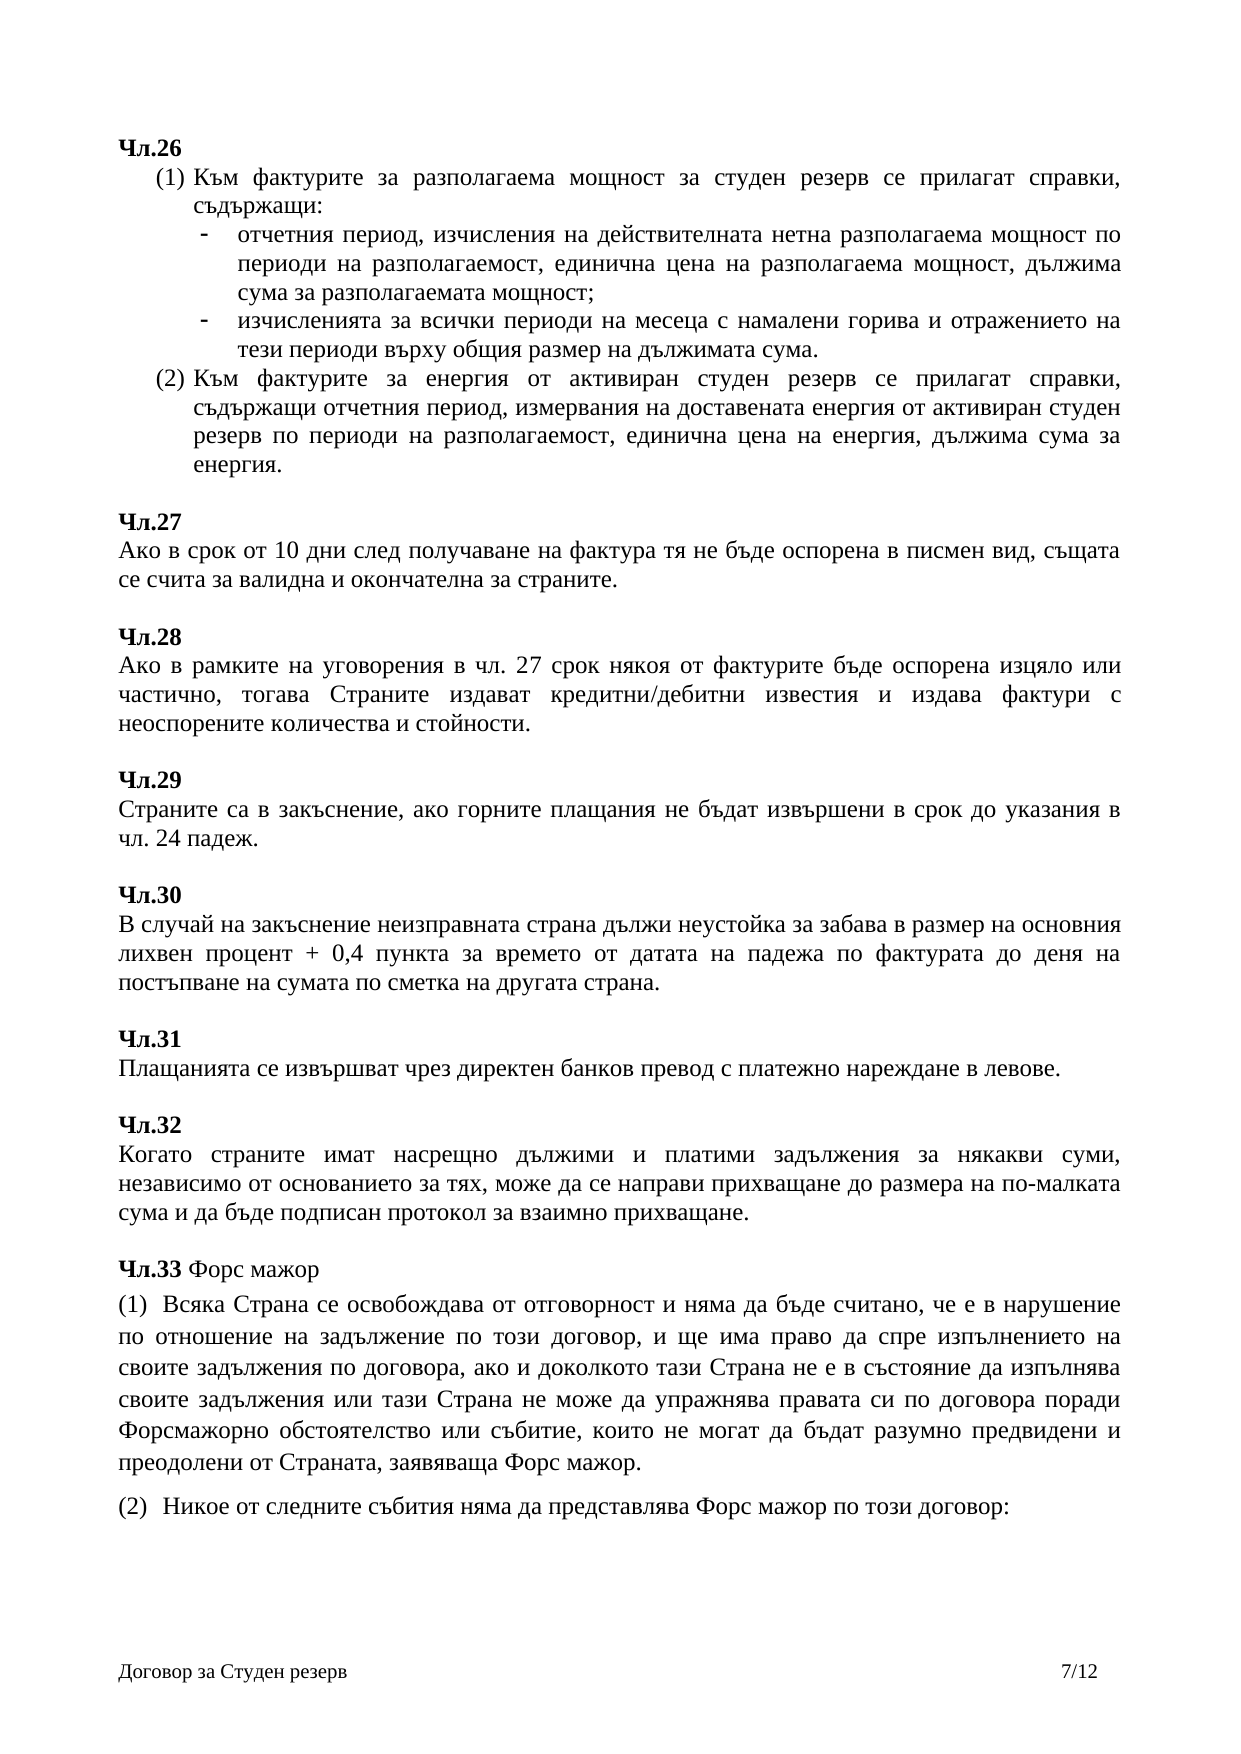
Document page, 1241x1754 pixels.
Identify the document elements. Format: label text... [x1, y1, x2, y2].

text Чл.27 [118, 507, 1122, 535]
text Страните са в закъснение, ако горните плащания не бъдат извършени в срок до указания в чл. 24 падеж. [118, 794, 1122, 852]
text Чл.29 [118, 765, 1122, 794]
text Чл.28 [118, 622, 1122, 650]
text Ако в срок от 10 дни след получаване на фактура тя не бъде оспорена в писмен вид, същата се счита за валидна и окончателна за страните. [118, 535, 1122, 593]
text Когато страните имат насрещно дължими и платими задължения за някакви суми, независимо от основанието за тях, може да се направи прихващане до размера на по-малката сума и да бъде подписан протокол за взаимно прихващане. [118, 1139, 1122, 1225]
list Към фактурите за разполагаема мощност за студен резерв се прилагат справки, съдържащи: [156, 162, 1122, 219]
list изчисленията за всички периоди на месеца с намалени горива и отражението на тези периоди върху общия размер на дължимата сума. [200, 305, 1122, 363]
list отчетния период, изчисления на действителната нетна разполагаема мощност по периоди на разполагаемост, единична цена на разполагаема мощност, дължима сума за разполагаемата мощност; [200, 219, 1122, 305]
subtitle (1) Всяка Страна се освобождава от отговорност и няма да бъде считано, че е в нарушение по отношение на задължение по този договор, и ще има право да спре изпълнението на своите задължения по договора, ако и доколкото тази Страна не е в състояние да изпълнява своите задължения или тази Страна не може да упражнява правата си по договора поради Форсмажорно обстоятелство или събитие, които не могат да бъдат разумно предвидени и преодолени от Страната, заявяваща Форс мажор. [118, 1289, 1122, 1476]
text Плащанията се извършват чрез директен банков превод с платежно нареждане в левове. [118, 1053, 1122, 1082]
text В случай на закъснение неизправната страна дължи неустойка за забава в размер на основния лихвен процент + 0,4 пункта за времето от датата на падежа по фактурата до деня на постъпване на сумата по сметка на другата страна. [118, 909, 1122, 995]
text Ако в рамките на уговорения в чл. 27 срок някоя от фактурите бъде оспорена изцяло или частично, тогава Страните издават кредитни/дебитни известия и издава фактури с неоспорените количества и стойности. [118, 650, 1122, 737]
text Чл.26 [118, 133, 1122, 162]
text Чл.30 [118, 880, 1122, 909]
text Чл.33 Форс мажор [118, 1254, 1122, 1283]
list Към фактурите за енергия от активиран студен резерв се прилагат справки, съдържащи отчетния период, измервания на доставената енергия от активиран студен резерв по периоди на разполагаемост, единична цена на енергия, дължима сума за енергия. [156, 363, 1122, 478]
text Чл.32 [118, 1110, 1122, 1139]
text Чл.31 [118, 1024, 1122, 1053]
subtitle (2) Никое от следните събития няма да представлява Форс мажор по този договор: [118, 1491, 1122, 1520]
